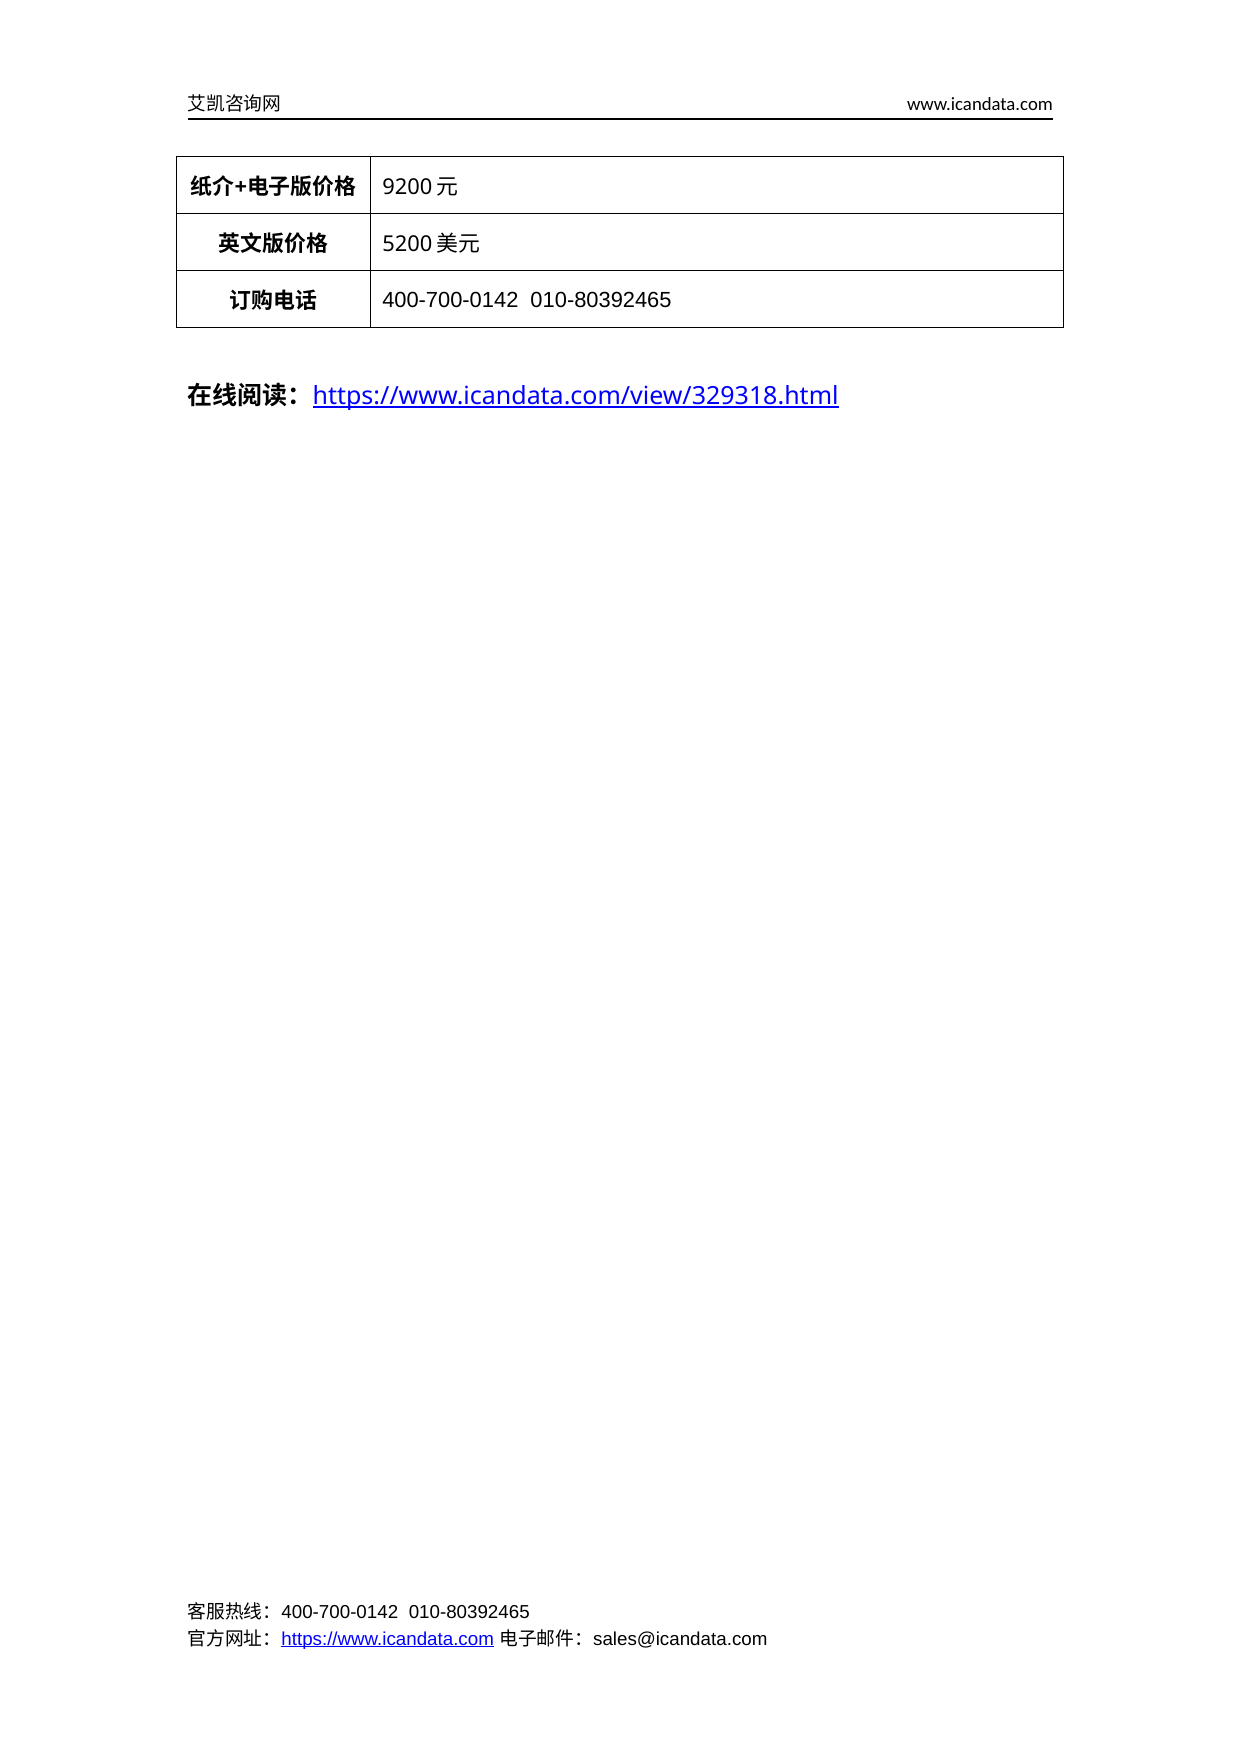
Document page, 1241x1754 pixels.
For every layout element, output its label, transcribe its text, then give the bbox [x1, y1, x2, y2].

table_cell 纸介+电子版价格 [177, 157, 370, 213]
text 在线阅读：https://www.icandata.com/view/329318.html [187, 361, 1053, 426]
table_cell 400-700-0142 010-80392465 [371, 271, 1063, 327]
table_cell 英文版价格 [177, 214, 370, 270]
table_cell 订购电话 [177, 271, 370, 327]
table_cell 9200元 [371, 157, 1063, 213]
table_cell 5200美元 [371, 214, 1063, 270]
